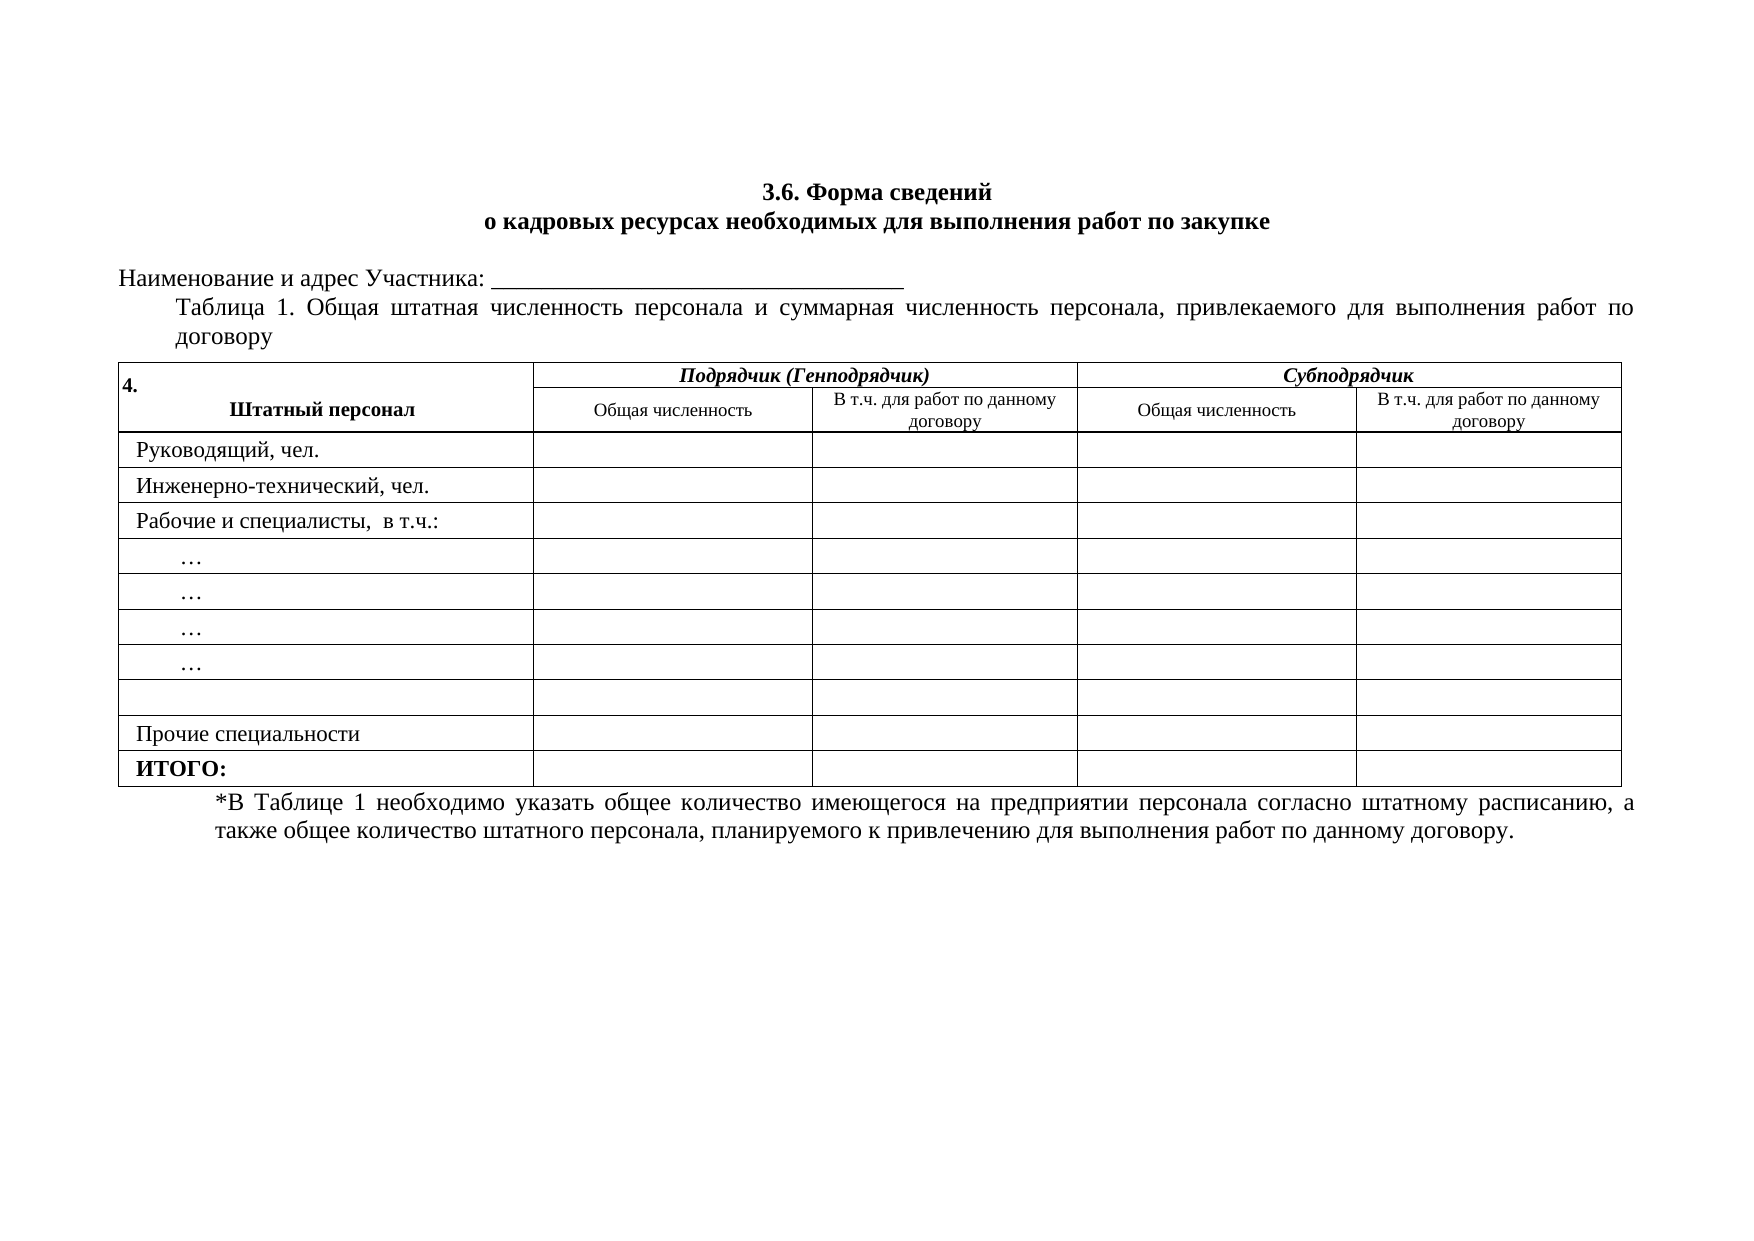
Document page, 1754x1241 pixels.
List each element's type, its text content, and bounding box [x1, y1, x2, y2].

text о кадровых ресурсах необходимых для выполнения работ по закупке [118, 206, 1636, 235]
table_cell [813, 645, 1077, 679]
table_cell [1357, 610, 1621, 644]
table_cell [813, 716, 1077, 750]
table_cell В т.ч. для работ по данному договору [1357, 388, 1621, 431]
table_cell [813, 433, 1077, 467]
table_cell [1357, 503, 1621, 538]
table_cell Общая численность [534, 388, 812, 431]
table_cell [1078, 574, 1356, 608]
text *В Таблице 1 необходимо указать общее количество имеющегося на предприятии персонала согласно штатному расписанию, а также общее количество штатного персонала, планируемого к привлечению для выполнения работ по данному договору. [215, 787, 1636, 844]
table_cell [1078, 751, 1356, 786]
table_cell [534, 503, 812, 538]
table_cell [1357, 574, 1621, 608]
table_cell [1078, 716, 1356, 750]
table_cell [813, 574, 1077, 608]
table_cell Инженерно-технический, чел. [119, 468, 533, 502]
table_cell ИТОГО: [119, 751, 533, 786]
table_cell Рабочие и специалисты, в т.ч.: [119, 503, 533, 538]
table_cell [534, 751, 812, 786]
table_cell … [119, 645, 533, 679]
table_cell [1078, 610, 1356, 644]
table_cell [813, 539, 1077, 573]
table_cell [813, 610, 1077, 644]
table_cell В т.ч. для работ по данному договору [813, 388, 1077, 431]
table_cell [1357, 716, 1621, 750]
table_cell [1357, 645, 1621, 679]
table_cell [534, 539, 812, 573]
table_cell Руководящий, чел. [119, 433, 533, 467]
table_cell [813, 468, 1077, 502]
text Таблица 1. Общая штатная численность персонала и суммарная численность персонала, привлекаемого для выполнения работ по договору [175, 292, 1636, 350]
table_cell [1357, 433, 1621, 467]
table_cell [1357, 751, 1621, 786]
text 3.6. Форма сведений [118, 177, 1636, 206]
table_cell [1078, 680, 1356, 715]
table_cell [1078, 503, 1356, 538]
table_header Субподрядчик [1078, 363, 1621, 387]
table_cell [1078, 539, 1356, 573]
table_cell [1078, 645, 1356, 679]
table_cell [119, 680, 533, 715]
table_cell Прочие специальности [119, 716, 533, 750]
table_cell Общая численность [1078, 388, 1356, 431]
table_cell [534, 468, 812, 502]
table_cell [534, 574, 812, 608]
table_cell [534, 680, 812, 715]
table_header Подрядчик (Генподрядчик) [534, 363, 1077, 387]
table_cell [534, 433, 812, 467]
table_cell [534, 645, 812, 679]
text Наименование и адрес Участника: _________________________________ [118, 263, 1636, 292]
table_cell [1357, 680, 1621, 715]
table_cell [1357, 539, 1621, 573]
table_cell [1078, 433, 1356, 467]
table_cell … [119, 574, 533, 608]
table_cell [534, 610, 812, 644]
table_cell [1357, 468, 1621, 502]
table_header Штатный персонал [119, 363, 533, 431]
table_cell [1078, 468, 1356, 502]
table_cell … [119, 610, 533, 644]
table_cell [813, 503, 1077, 538]
table_cell [534, 716, 812, 750]
table_cell [813, 751, 1077, 786]
table_cell … [119, 539, 533, 573]
table_cell [813, 680, 1077, 715]
